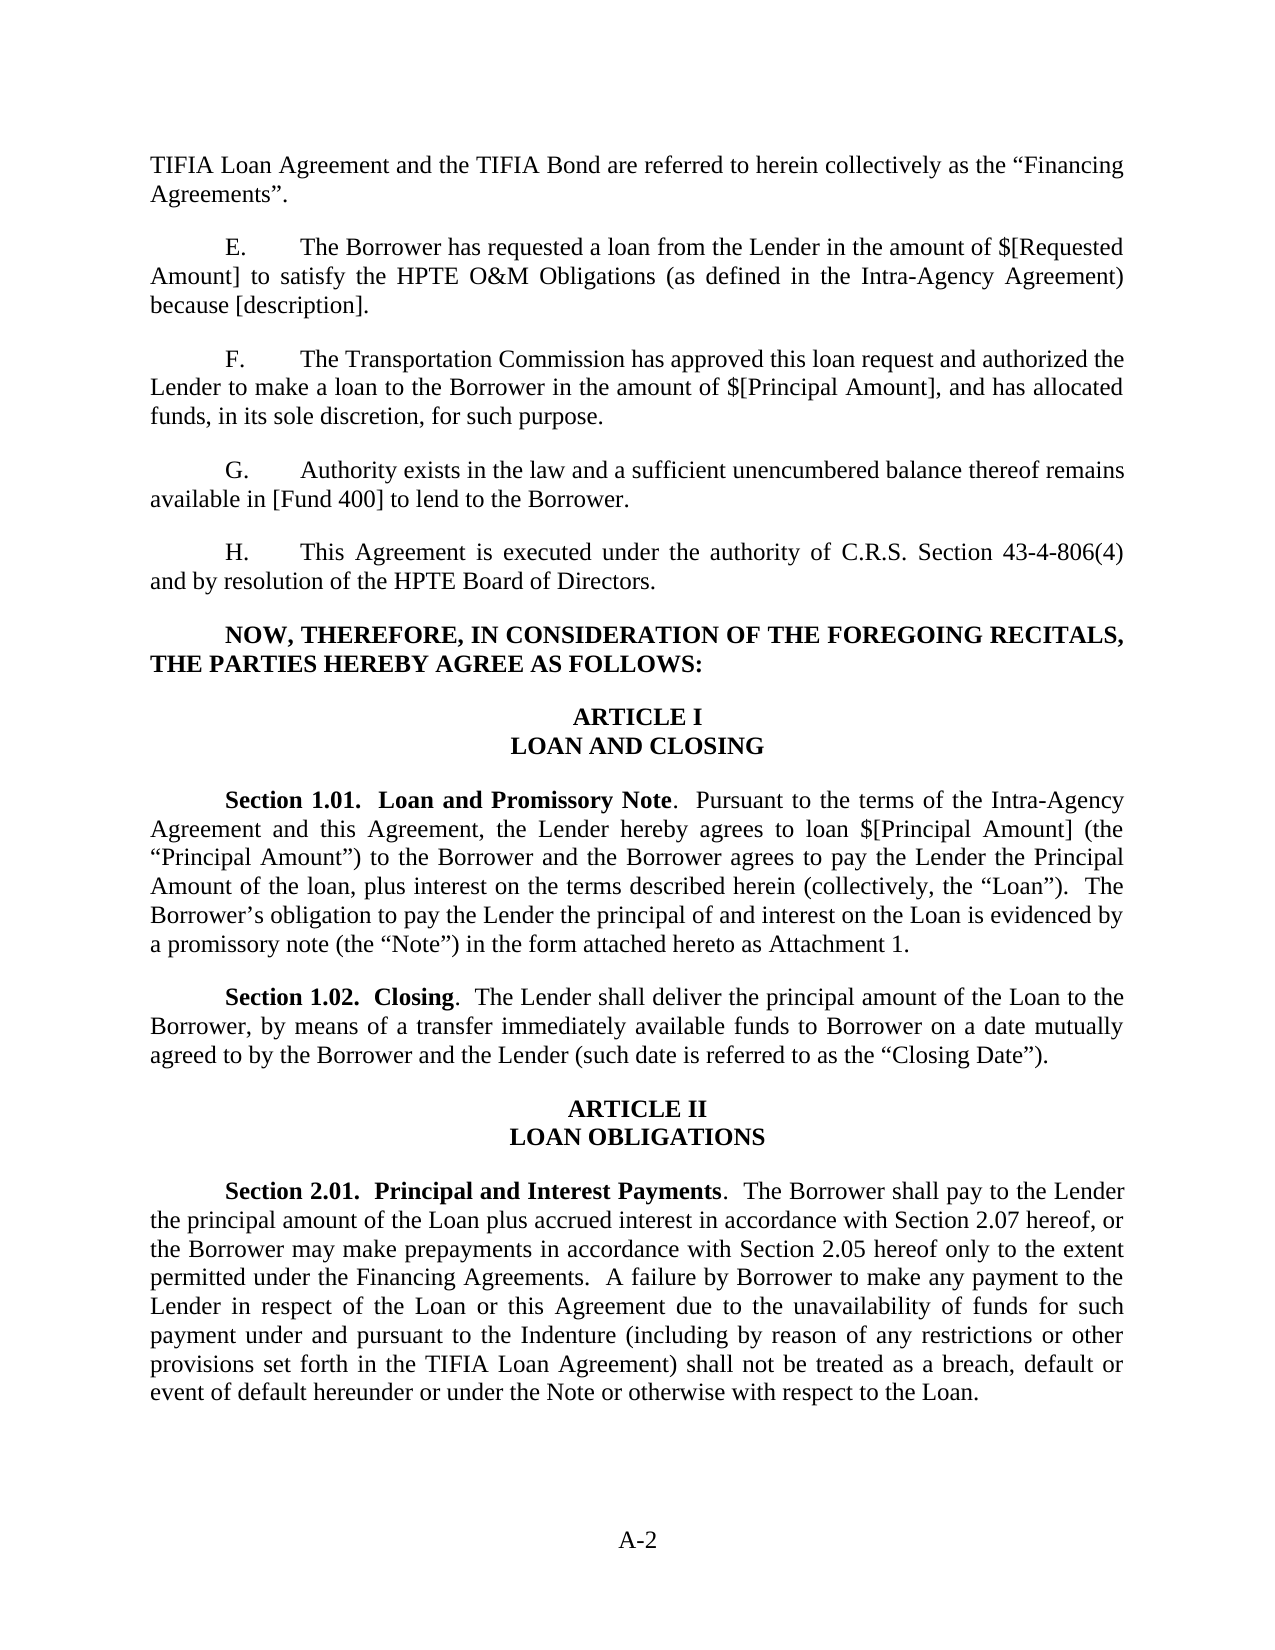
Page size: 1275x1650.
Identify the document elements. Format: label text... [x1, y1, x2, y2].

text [150, 150, 1125, 207]
text Section 1.01. Loan and Promissory Note. Pursuant to the terms of the Intra-Agency Agreement and this Agreement, the Lender hereby agrees to loan $[Principal Amount] (the “Principal Amount”) to the Borrower and the Borrower agrees to pay the Lender the Principal Amount of the loan, plus interest on the terms described herein (collectively, the “Loan”). The Borrower’s obligation to pay the Lender the principal of and interest on the Loan is evidenced by a promissory note (the “Note”) in the form attached hereto as Attachment 1. [150, 785, 1125, 957]
text F. The Transportation Commission has approved this loan request and authorized the Lender to make a loan to the Borrower in the amount of $[Principal Amount], and has allocated funds, in its sole discretion, for such purpose. [150, 344, 1125, 430]
text ARTICLE I LOAN AND CLOSING [150, 702, 1125, 760]
text G. Authority exists in the law and a sufficient unencumbered balance thereof remains available in [Fund 400] to lend to the Borrower. [150, 455, 1125, 512]
text H. This Agreement is executed under the authority of C.R.S. Section 43-4-806(4) and by resolution of the HPTE Board of Directors. [150, 537, 1125, 595]
text ARTICLE II LOAN OBLIGATIONS [150, 1094, 1125, 1151]
text E. The Borrower has requested a loan from the Lender in the amount of $[Requested Amount] to satisfy the HPTE O&M Obligations (as defined in the Intra-Agency Agreement) because [description]. [150, 232, 1125, 319]
text Section 2.01. Principal and Interest Payments. The Borrower shall pay to the Lender the principal amount of the Loan plus accrued interest in accordance with Section 2.07 hereof, or the Borrower may make prepayments in accordance with Section 2.05 hereof only to the extent permitted under the Financing Agreements. A failure by Borrower to make any payment to the Lender in respect of the Loan or this Agreement due to the unavailability of funds for such payment under and pursuant to the Indenture (including by reason of any restrictions or other provisions set forth in the TIFIA Loan Agreement) shall not be treated as a breach, default or event of default hereunder or under the Note or otherwise with respect to the Loan. [150, 1176, 1125, 1406]
text NOW, THEREFORE, IN CONSIDERATION OF THE FOREGOING RECITALS, THE PARTIES HEREBY AGREE AS FOLLOWS: [150, 620, 1125, 677]
text Section 1.02. Closing. The Lender shall deliver the principal amount of the Loan to the Borrower, by means of a transfer immediately available funds to Borrower on a date mutually agreed to by the Borrower and the Lender (such date is referred to as the “Closing Date”). [150, 982, 1125, 1069]
